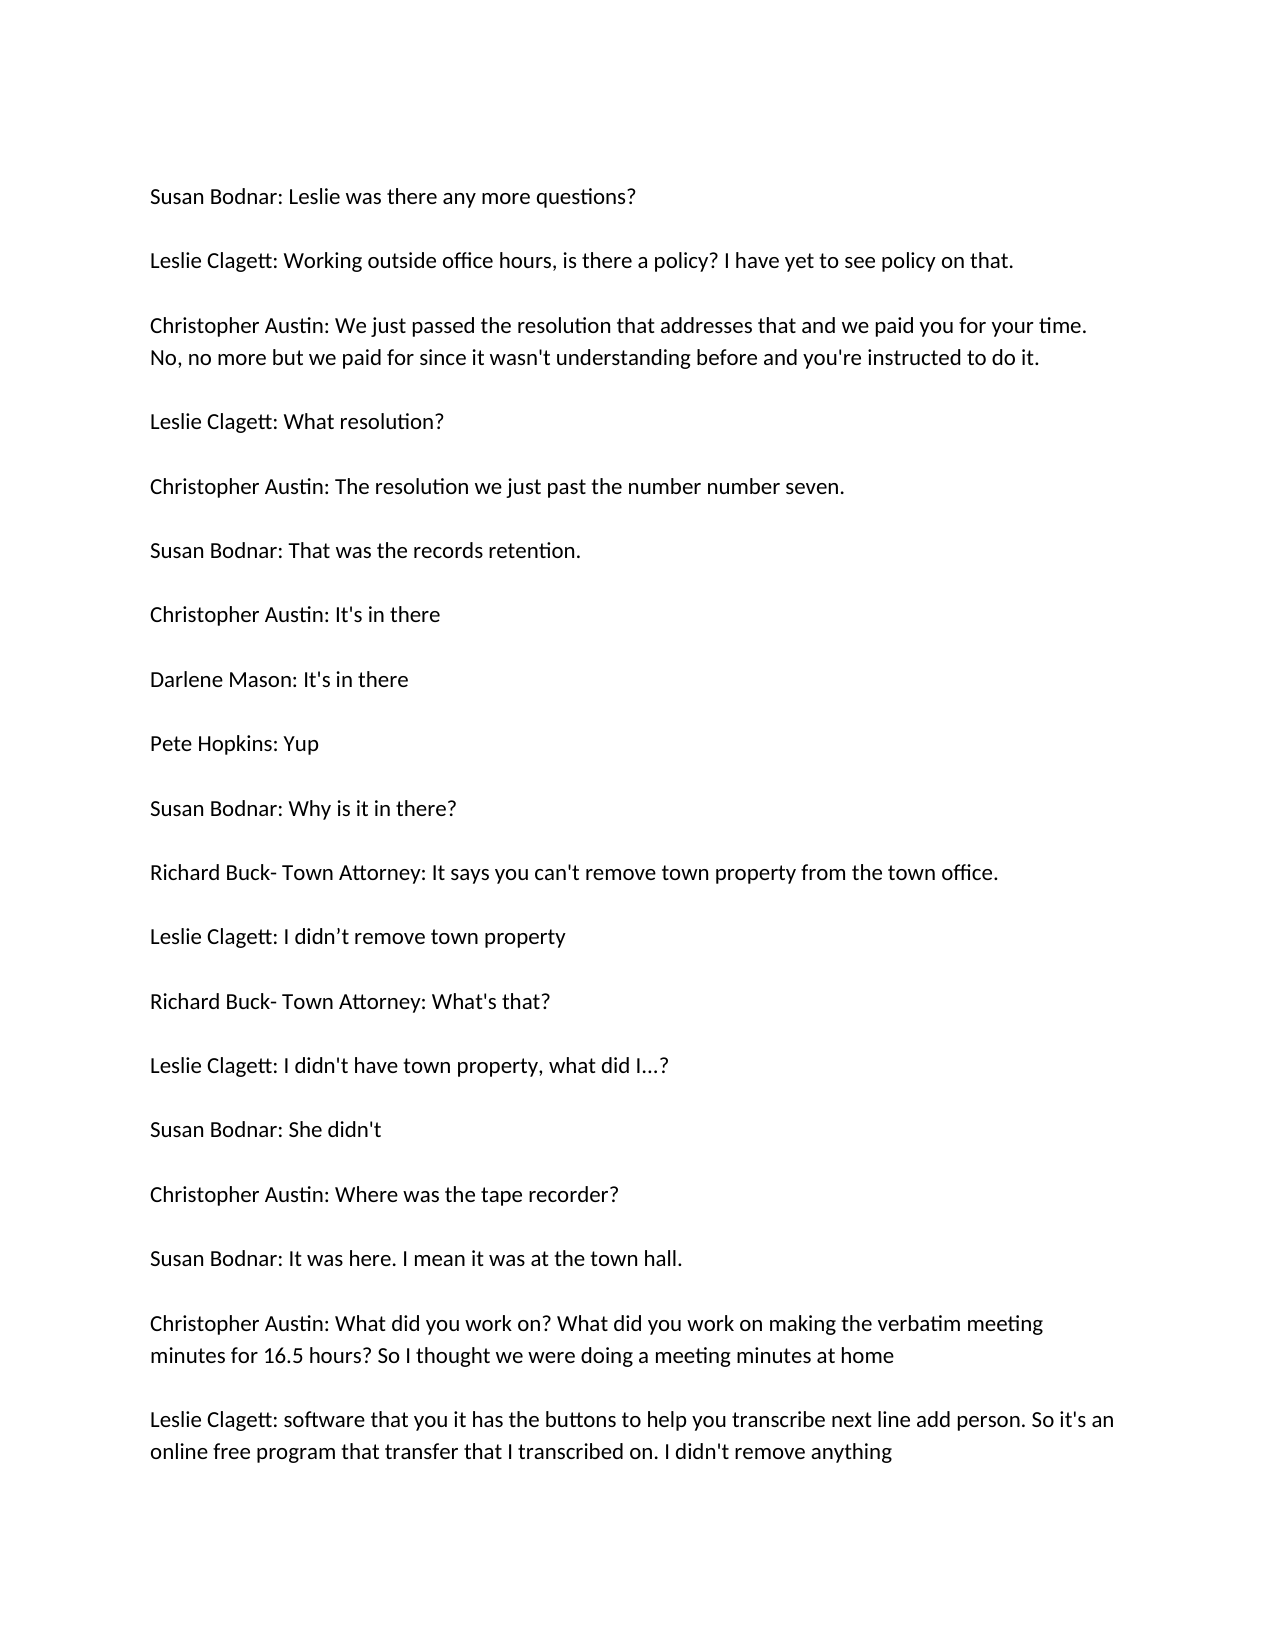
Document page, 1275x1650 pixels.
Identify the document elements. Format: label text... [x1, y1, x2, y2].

text Christopher Austin: The resolution we just past the number number seven. [150, 472, 1125, 500]
text Leslie Clagett: software that you it has the buttons to help you transcribe next line add person. So it's an online free program that transfer that I transcribed on. I didn't remove anything [150, 1405, 1125, 1466]
text Christopher Austin: Where was the tape recorder? [150, 1180, 1125, 1208]
text Susan Bodnar: Why is it in there? [150, 794, 1125, 822]
text Leslie Clagett: What resolution? [150, 407, 1125, 436]
text Christopher Austin: It's in there [150, 601, 1125, 629]
text Susan Bodnar: She didn't [150, 1116, 1125, 1144]
text Susan Bodnar: That was the records retention. [150, 536, 1125, 564]
text Leslie Clagett: I didn't have town property, what did I...? [150, 1051, 1125, 1079]
text Susan Bodnar: Leslie was there any more questions? [150, 182, 1125, 210]
text Richard Buck- Town Attorney: What's that? [150, 987, 1125, 1015]
text Leslie Clagett: I didn’t remove town property [150, 922, 1125, 951]
text Richard Buck- Town Attorney: It says you can't remove town property from the town office. [150, 858, 1125, 886]
text Leslie Clagett: Working outside office hours, is there a policy? I have yet to see policy on that. [150, 247, 1125, 274]
text Susan Bodnar: It was here. I mean it was at the town hall. [150, 1244, 1125, 1272]
text Pete Hopkins: Yup [150, 729, 1125, 757]
text Darlene Mason: It's in there [150, 665, 1125, 693]
text Christopher Austin: What did you work on? What did you work on making the verbatim meeting minutes for 16.5 hours? So I thought we were doing a meeting minutes at home [150, 1309, 1125, 1369]
text Christopher Austin: We just passed the resolution that addresses that and we paid you for your time. No, no more but we paid for since it wasn't understanding before and you're instructed to do it. [150, 311, 1125, 371]
